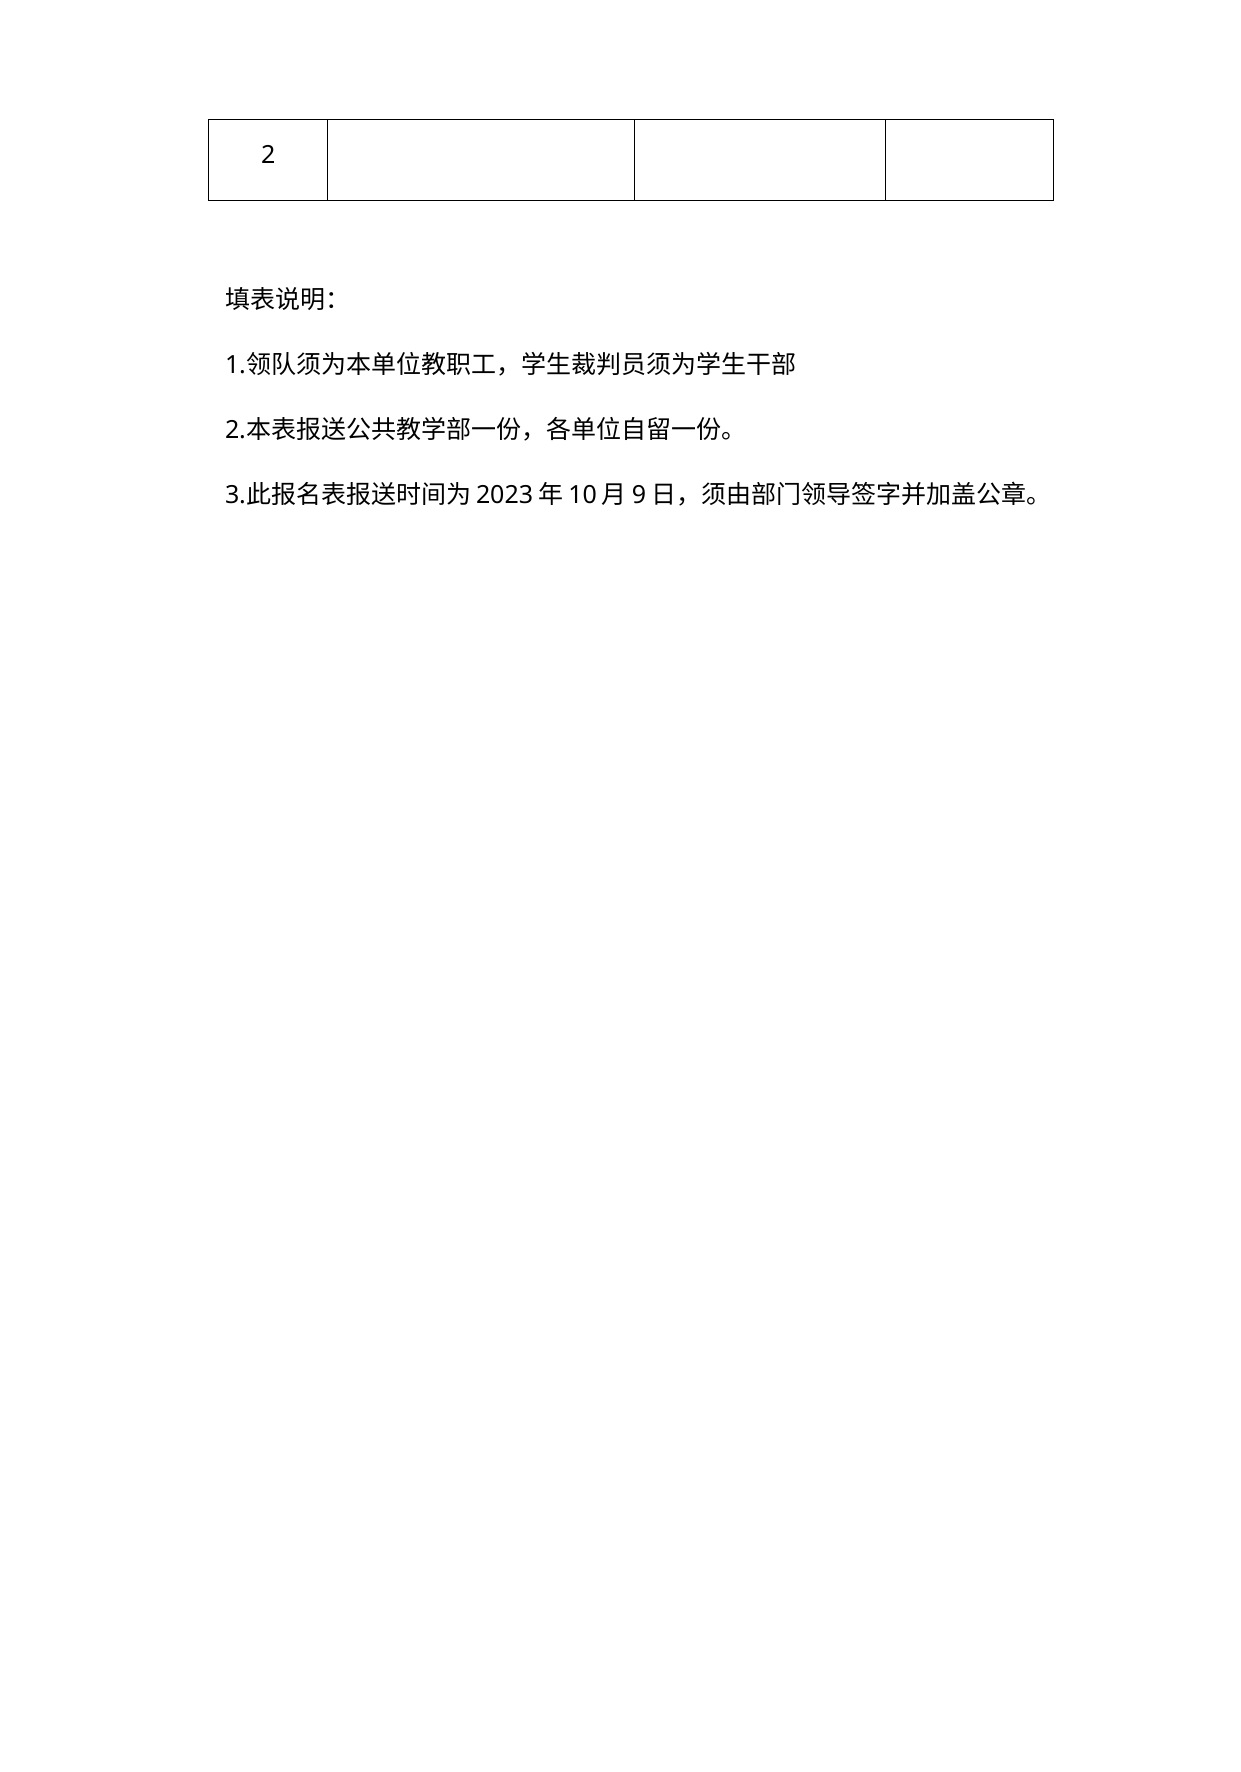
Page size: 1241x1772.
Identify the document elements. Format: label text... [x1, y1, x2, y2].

table_cell 2 [209, 120, 327, 199]
text 3.此报名表报送时间为2023年10月9日，须由部门领导签字并加盖公章。 [187, 461, 1053, 526]
text 1.领队须为本单位教职工，学生裁判员须为学生干部 [187, 331, 1053, 396]
table_cell [635, 120, 885, 199]
table_cell [886, 120, 1053, 199]
table_cell [328, 120, 634, 199]
text 2.本表报送公共教学部一份，各单位自留一份。 [187, 396, 1053, 461]
text 填表说明： [187, 266, 1053, 331]
